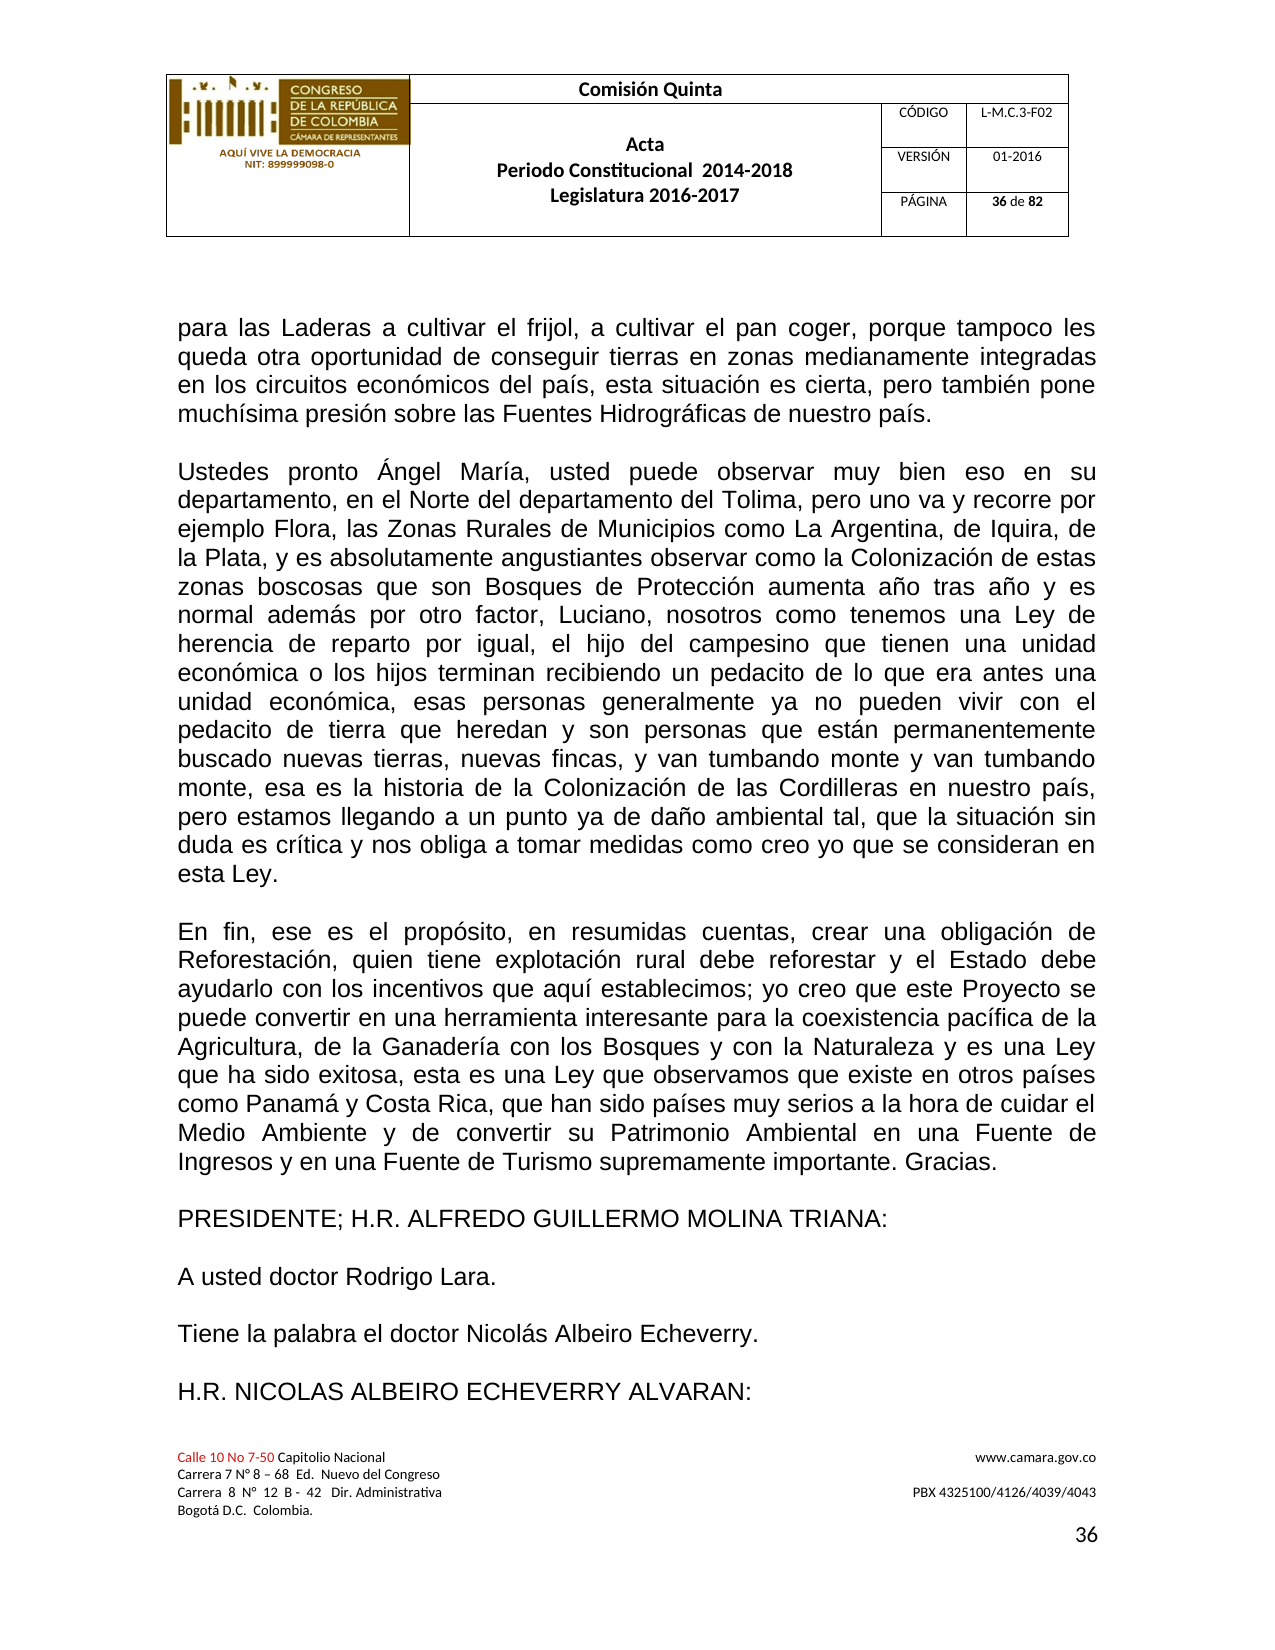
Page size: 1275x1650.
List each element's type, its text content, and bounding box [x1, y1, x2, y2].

text Ustedes pronto Ángel María, usted puede observar muy bien eso en su departamento, en el Norte del departamento del Tolima, pero uno va y recorre por ejemplo Flora, las Zonas Rurales de Municipios como La Argentina, de Iquira, de la Plata, y es absolutamente angustiantes observar como la Colonización de estas zonas boscosas que son Bosques de Protección aumenta año tras año y es normal además por otro factor, Luciano, nosotros como tenemos una Ley de herencia de reparto por igual, el hijo del campesino que tienen una unidad económica o los hijos terminan recibiendo un pedacito de lo que era antes una unidad económica, esas personas generalmente ya no pueden vivir con el pedacito de tierra que heredan y son personas que están permanentemente buscado nuevas tierras, nuevas fincas, y van tumbando monte y van tumbando monte, esa es la historia de la Colonización de las Cordilleras en nuestro país, pero estamos llegando a un punto ya de daño ambiental tal, que la situación sin duda es crítica y nos obliga a tomar medidas como creo yo que se consideran en esta Ley. [177, 457, 1098, 888]
text A usted doctor Rodrigo Lara. [177, 1262, 1098, 1290]
text PRESIDENTE; H.R. ALFREDO GUILLERMO MOLINA TRIANA: [177, 1204, 1098, 1233]
text Tiene la palabra el doctor Nicolás Albeiro Echeverry. [177, 1319, 1098, 1348]
text En fin, ese es el propósito, en resumidas cuentas, crear una obligación de Reforestación, quien tiene explotación rural debe reforestar y el Estado debe ayudarlo con los incentivos que aquí establecimos; yo creo que este Proyecto se puede convertir en una herramienta interesante para la coexistencia pacífica de la Agricultura, de la Ganadería con los Bosques y con la Naturaleza y es una Ley que ha sido exitosa, esta es una Ley que observamos que existe en otros países como Panamá y Costa Rica, que han sido países muy serios a la hora de cuidar el Medio Ambiente y de convertir su Patrimonio Ambiental en una Fuente de Ingresos y en una Fuente de Turismo supremamente importante. Gracias. [177, 917, 1098, 1175]
text H.R. NICOLAS ALBEIRO ECHEVERRY ALVARAN: [177, 1377, 1098, 1405]
picture [168, 75, 409, 171]
